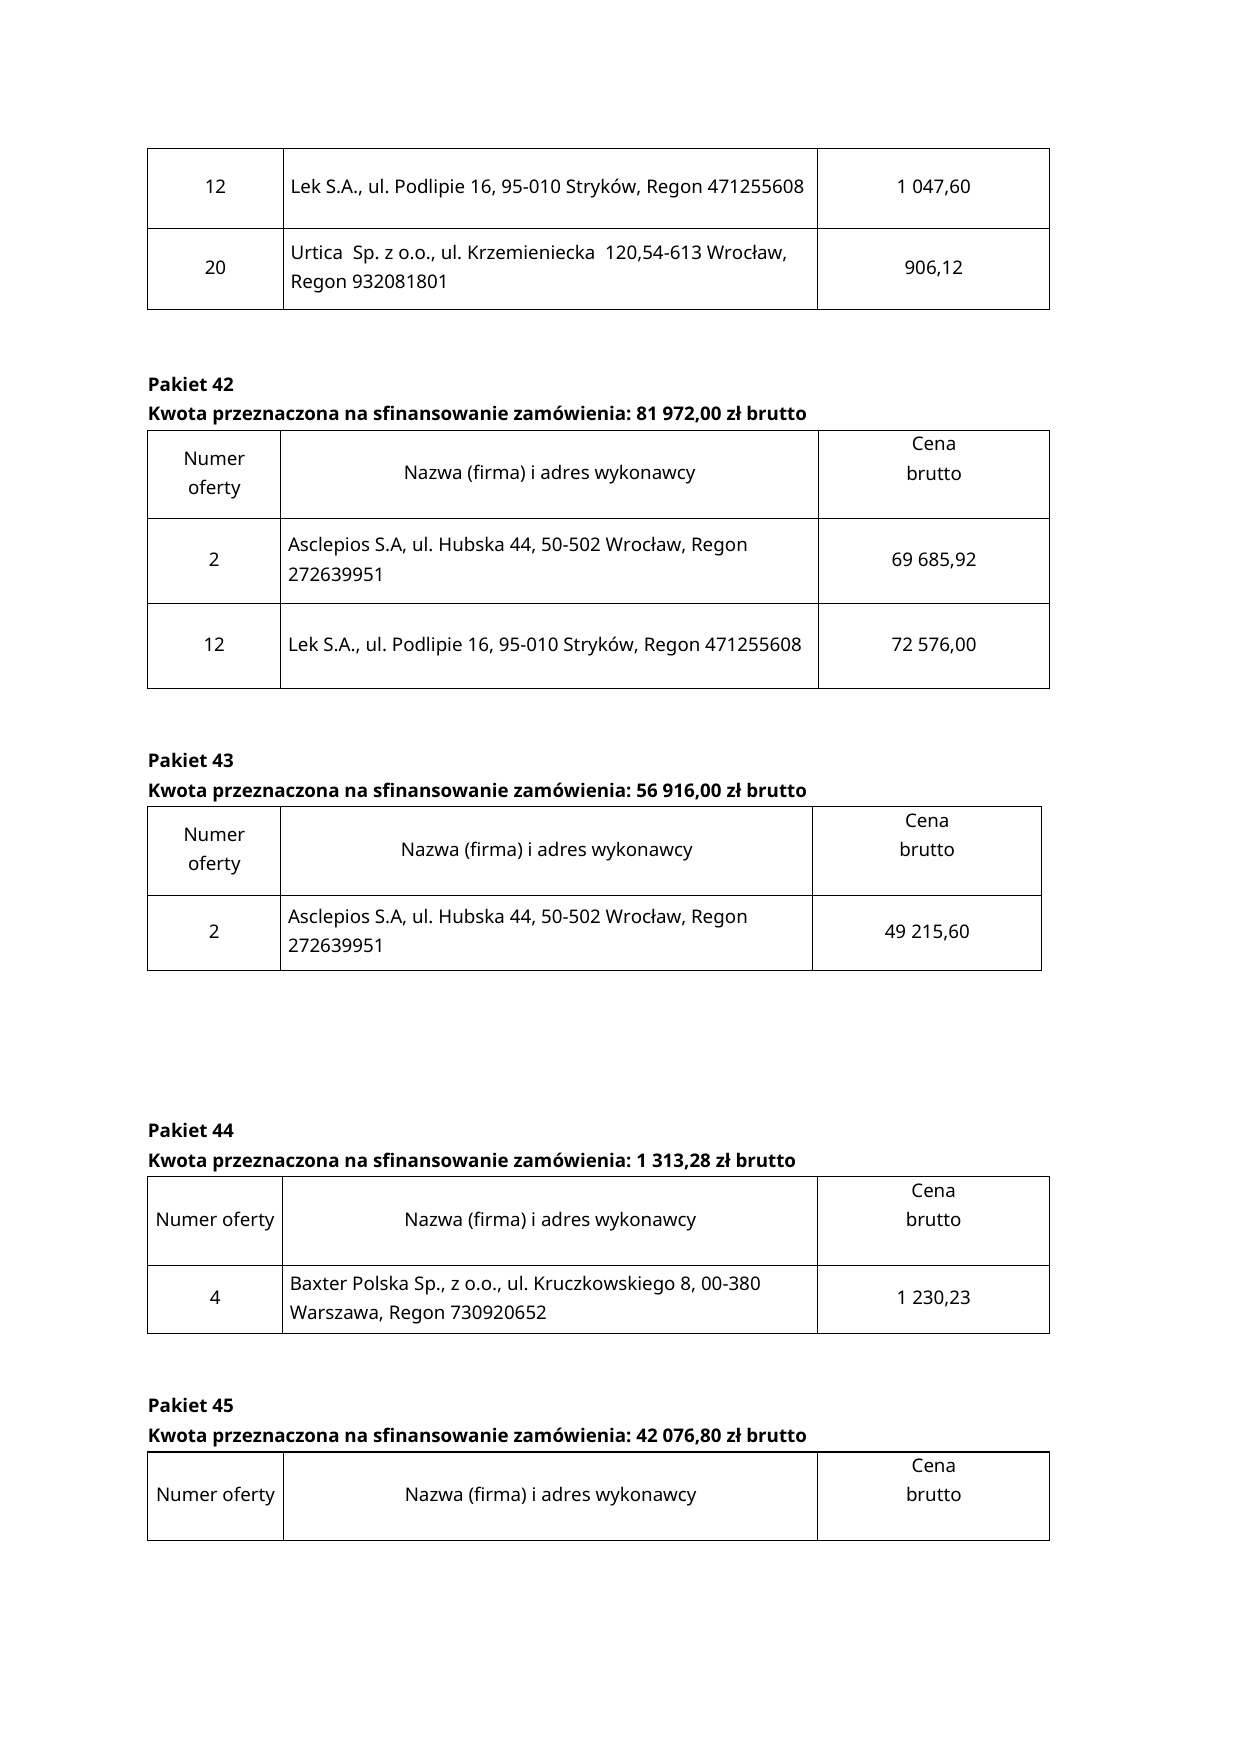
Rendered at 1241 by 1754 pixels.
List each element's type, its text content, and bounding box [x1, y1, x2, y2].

list Kwota przeznaczona na sfinansowanie zamówienia: 1 313,28 zł brutto [148, 1147, 1093, 1172]
table_cell 20 [148, 229, 283, 308]
list Kwota przeznaczona na sfinansowanie zamówienia: 42 076,80 zł brutto [148, 1422, 1093, 1448]
list Pakiet 42 [148, 371, 1093, 396]
table_cell 69 685,92 [819, 519, 1049, 603]
table_header Nazwa (firma) i adres wykonawcy [283, 1177, 817, 1264]
list Kwota przeznaczona na sfinansowanie zamówienia: 81 972,00 zł brutto [148, 400, 1093, 426]
table_cell 72 576,00 [819, 604, 1049, 688]
table_cell Lek S.A., ul. Podlipie 16, 95-010 Stryków, Regon 471255608 [284, 149, 817, 228]
list Pakiet 45 [148, 1393, 1093, 1418]
table_cell 4 [148, 1266, 282, 1333]
table_cell Lek S.A., ul. Podlipie 16, 95-010 Stryków, Regon 471255608 [281, 604, 818, 688]
table_cell Urtica Sp. z o.o., ul. Krzemieniecka 120,54-613 Wrocław, Regon 932081801 [284, 229, 817, 308]
table_header Cena brutto [818, 1177, 1049, 1264]
table_cell 49 215,60 [813, 896, 1041, 970]
table_header Cena brutto [813, 807, 1041, 894]
list Kwota przeznaczona na sfinansowanie zamówienia: 56 916,00 zł brutto [148, 777, 1093, 802]
table_header Nazwa (firma) i adres wykonawcy [281, 431, 818, 518]
table_cell 12 [148, 604, 280, 688]
table_header Numer oferty [148, 1177, 282, 1264]
table_cell Asclepios S.A, ul. Hubska 44, 50-502 Wrocław, Regon 272639951 [281, 519, 818, 603]
table_cell Asclepios S.A, ul. Hubska 44, 50-502 Wrocław, Regon 272639951 [281, 896, 812, 970]
table_header Cena brutto [818, 1453, 1049, 1540]
table_cell 1 230,23 [818, 1266, 1049, 1333]
table_cell 12 [148, 149, 283, 228]
list Pakiet 43 [148, 748, 1093, 773]
table_header Numer oferty [148, 807, 280, 894]
table_cell 2 [148, 896, 280, 970]
table_header Numer oferty [148, 1453, 283, 1540]
table_cell 906,12 [818, 229, 1049, 308]
table_header Nazwa (firma) i adres wykonawcy [281, 807, 812, 894]
table_cell 1 047,60 [818, 149, 1049, 228]
list Pakiet 44 [148, 1118, 1093, 1143]
table_cell 2 [148, 519, 280, 603]
table_header Numer oferty [148, 431, 280, 518]
table_header Cena brutto [819, 431, 1049, 518]
table_header Nazwa (firma) i adres wykonawcy [284, 1453, 817, 1540]
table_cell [283, 1266, 817, 1333]
